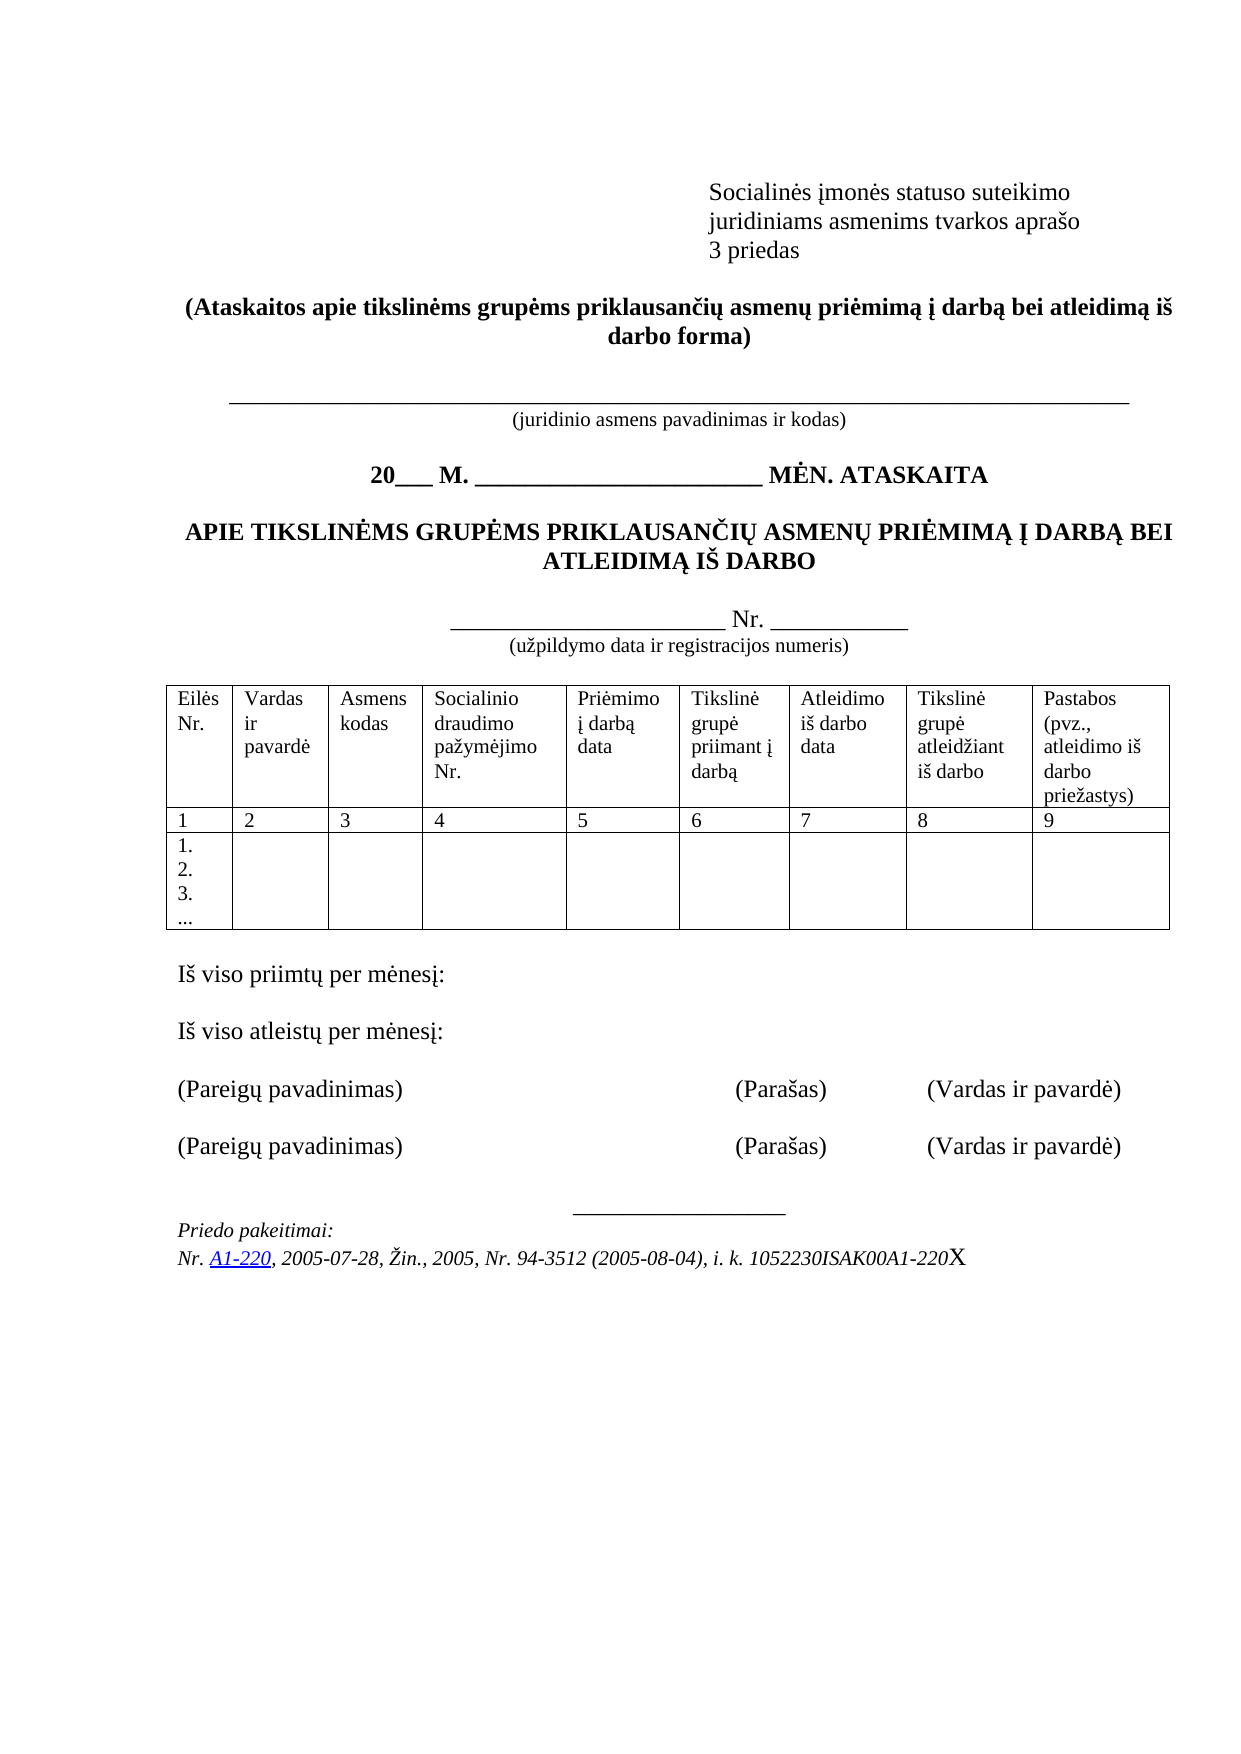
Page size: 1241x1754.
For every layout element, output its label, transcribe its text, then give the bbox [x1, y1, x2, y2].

table_cell [329, 833, 422, 929]
text (užpildymo data ir registracijos numeris) [177, 632, 1181, 657]
table_cell [790, 833, 906, 929]
table_header Asmens kodas [329, 686, 422, 807]
table_cell 5 [567, 808, 679, 832]
table_cell 7 [790, 808, 906, 832]
table_header Pastabos (pvz., atleidimo iš darbo priežastys) [1033, 686, 1169, 807]
text juridiniams asmenims tvarkos aprašo [177, 206, 1181, 235]
text (Pareigų pavadinimas) (Parašas) (Vardas ir pavardė) [177, 1131, 1181, 1160]
table_cell [423, 833, 566, 929]
text Socialinės įmonės statuso suteikimo [177, 177, 1181, 206]
table_cell [1033, 833, 1169, 929]
text Iš viso atleistų per mėnesį: [177, 1016, 1181, 1045]
table_cell 8 [907, 808, 1032, 832]
text 20___ M. _______________________ MĖN. ATASKAITA [177, 460, 1181, 489]
table_header Atleidimo iš darbo data [790, 686, 906, 807]
table_header Tikslinė grupė atleidžiant iš darbo [907, 686, 1032, 807]
table_cell 2 [233, 808, 328, 832]
table_header Tikslinė grupė priimant į darbą [680, 686, 789, 807]
table_cell 9 [1033, 808, 1169, 832]
table_header Priėmimo į darbą data [567, 686, 679, 807]
table_cell [567, 833, 679, 929]
table_cell [907, 833, 1032, 929]
table_header Eilės Nr. [167, 686, 232, 807]
table_cell 1. 2. 3. ... [167, 833, 232, 929]
table_cell 1 [167, 808, 232, 832]
text _________________ [177, 1189, 1181, 1218]
table_header Vardas ir pavardė [233, 686, 328, 807]
table_header Socialinio draudimo pažymėjimo Nr. [423, 686, 566, 807]
text ______________________ Nr. ___________ [177, 604, 1181, 632]
text (Pareigų pavadinimas) (Parašas) (Vardas ir pavardė) [177, 1074, 1181, 1103]
text 3 priedas [177, 235, 1181, 263]
text (Ataskaitos apie tikslinėms grupėms priklausančių asmenų priėmimą į darbą bei atleidimą iš darbo forma) [177, 292, 1181, 350]
text APIE TIKSLINĖMS GRUPĖMS PRIKLAUSANČIŲ ASMENŲ PRIĖMIMĄ Į DARBĄ BEI ATLEIDIMĄ IŠ DARBO [177, 517, 1181, 575]
text Iš viso priimtų per mėnesį: [177, 959, 1181, 988]
table_cell [233, 833, 328, 929]
table_cell 6 [680, 808, 789, 832]
table_cell [680, 833, 789, 929]
text ________________________________________________________________________ [177, 378, 1181, 407]
table_cell 3 [329, 808, 422, 832]
text (juridinio asmens pavadinimas ir kodas) [177, 407, 1181, 431]
table_cell 4 [423, 808, 566, 832]
